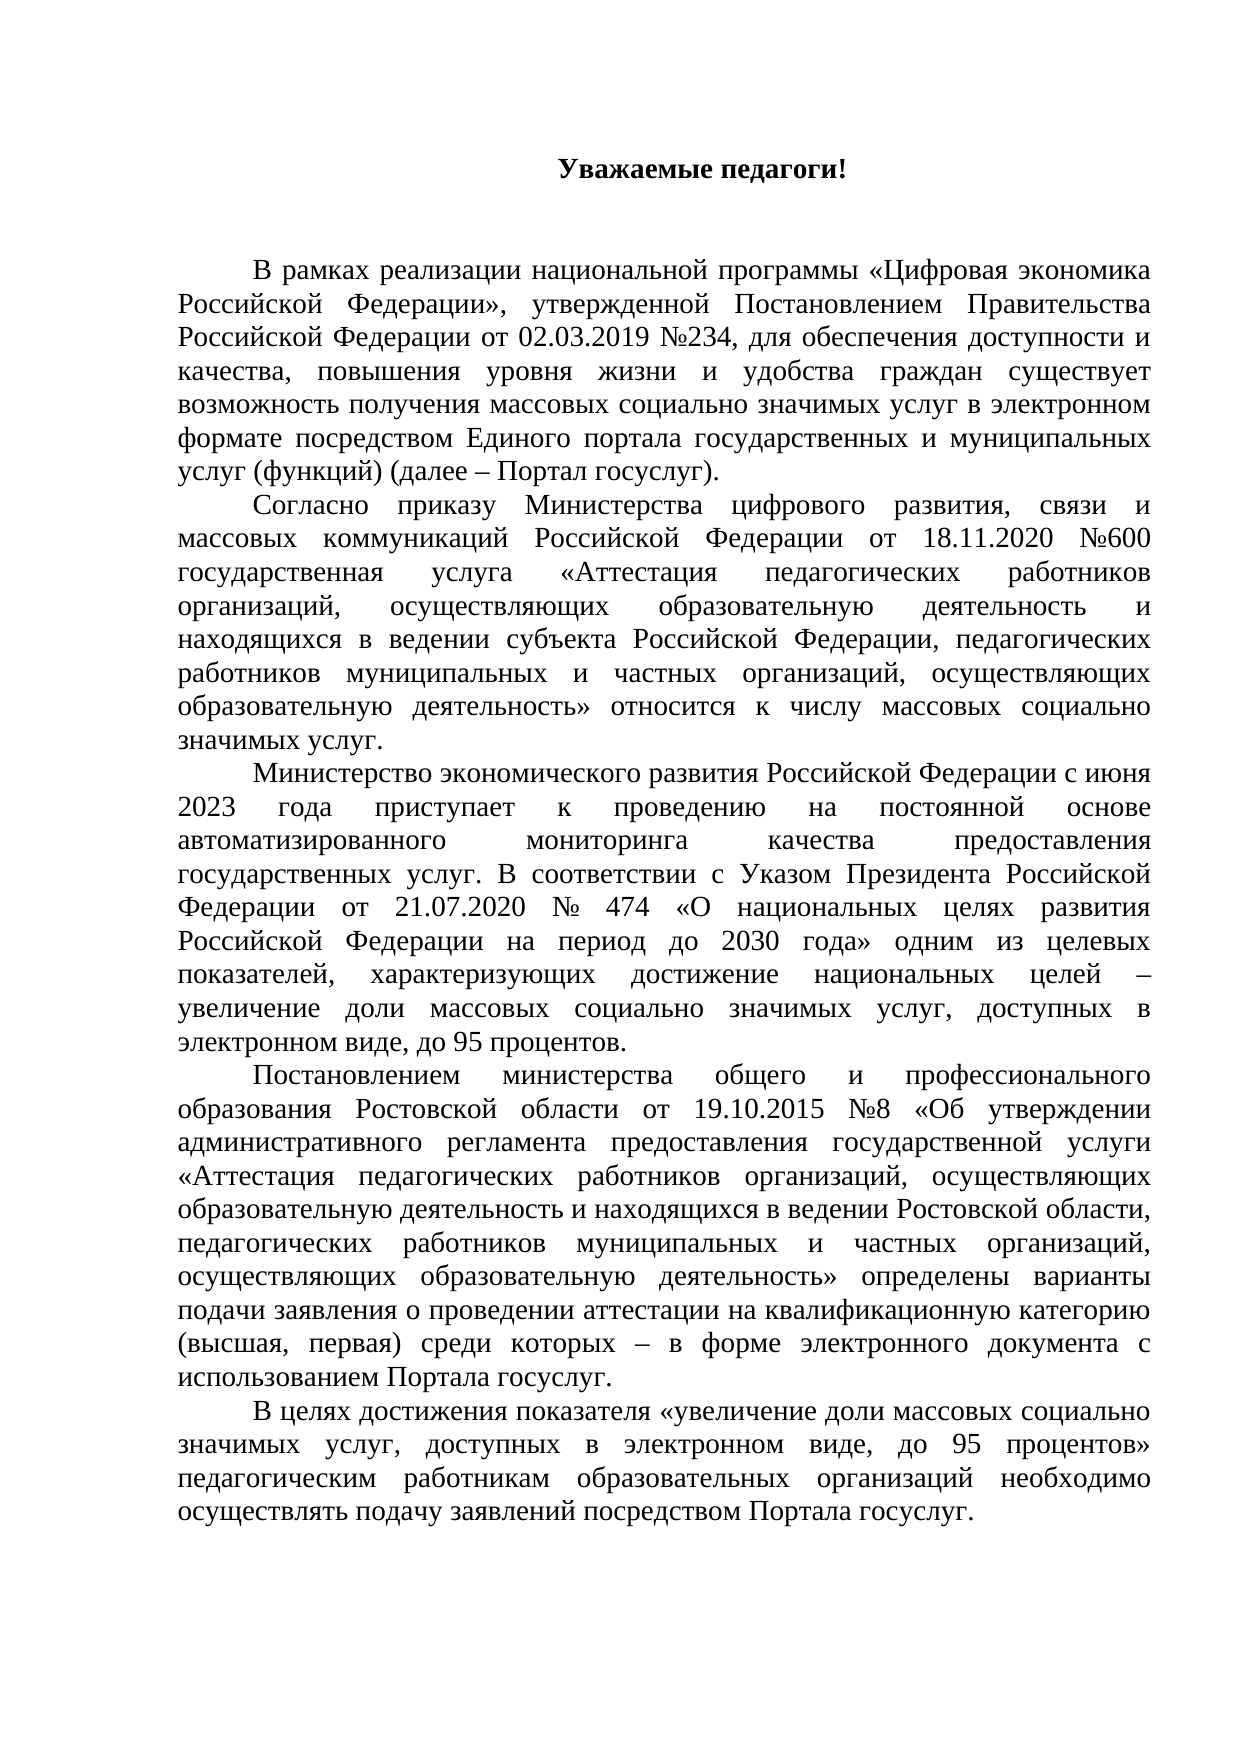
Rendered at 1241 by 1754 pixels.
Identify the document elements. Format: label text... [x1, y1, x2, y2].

text Уважаемые педагоги! [177, 152, 1152, 185]
text Согласно приказу Министерства цифрового развития, связи и массовых коммуникаций Российской Федерации от 18.11.2020 №600 государственная услуга «Аттестация педагогических работников организаций, осуществляющих образовательную деятельность и находящихся в ведении субъекта Российской Федерации, педагогических работников муниципальных и частных организаций, осуществляющих образовательную деятельность» относится к числу массовых социально значимых услуг. [177, 487, 1152, 755]
text В целях достижения показателя «увеличение доли массовых социально значимых услуг, доступных в электронном виде, до 95 процентов» педагогическим работникам образовательных организаций необходимо осуществлять подачу заявлений посредством Портала госуслуг. [177, 1393, 1152, 1527]
text Постановлением министерства общего и профессионального образования Ростовской области от 19.10.2015 №8 «Об утверждении административного регламента предоставления государственной услуги «Аттестация педагогических работников организаций, осуществляющих образовательную деятельность и находящихся в ведении Ростовской области, педагогических работников муниципальных и частных организаций, осуществляющих образовательную деятельность» определены варианты подачи заявления о проведении аттестации на квалификационную категорию (высшая, первая) среди которых – в форме электронного документа с использованием Портала госуслуг. [177, 1057, 1152, 1393]
text В рамках реализации национальной программы «Цифровая экономика Российской Федерации», утвержденной Постановлением Правительства Российской Федерации от 02.03.2019 №234, для обеспечения доступности и качества, повышения уровня жизни и удобства граждан существует возможность получения массовых социально значимых услуг в электронном формате посредством Единого портала государственных и муниципальных услуг (функций) (далее – Портал госуслуг). [177, 252, 1152, 487]
text Министерство экономического развития Российской Федерации с июня 2023 года приступает к проведению на постоянной основе автоматизированного мониторинга качества предоставления государственных услуг. В соответствии с Указом Президента Российской Федерации от 21.07.2020 № 474 «О национальных целях развития Российской Федерации на период до 2030 года» одним из целевых показателей, характеризующих достижение национальных целей – увеличение доли массовых социально значимых услуг, доступных в электронном виде, до 95 процентов. [177, 755, 1152, 1057]
